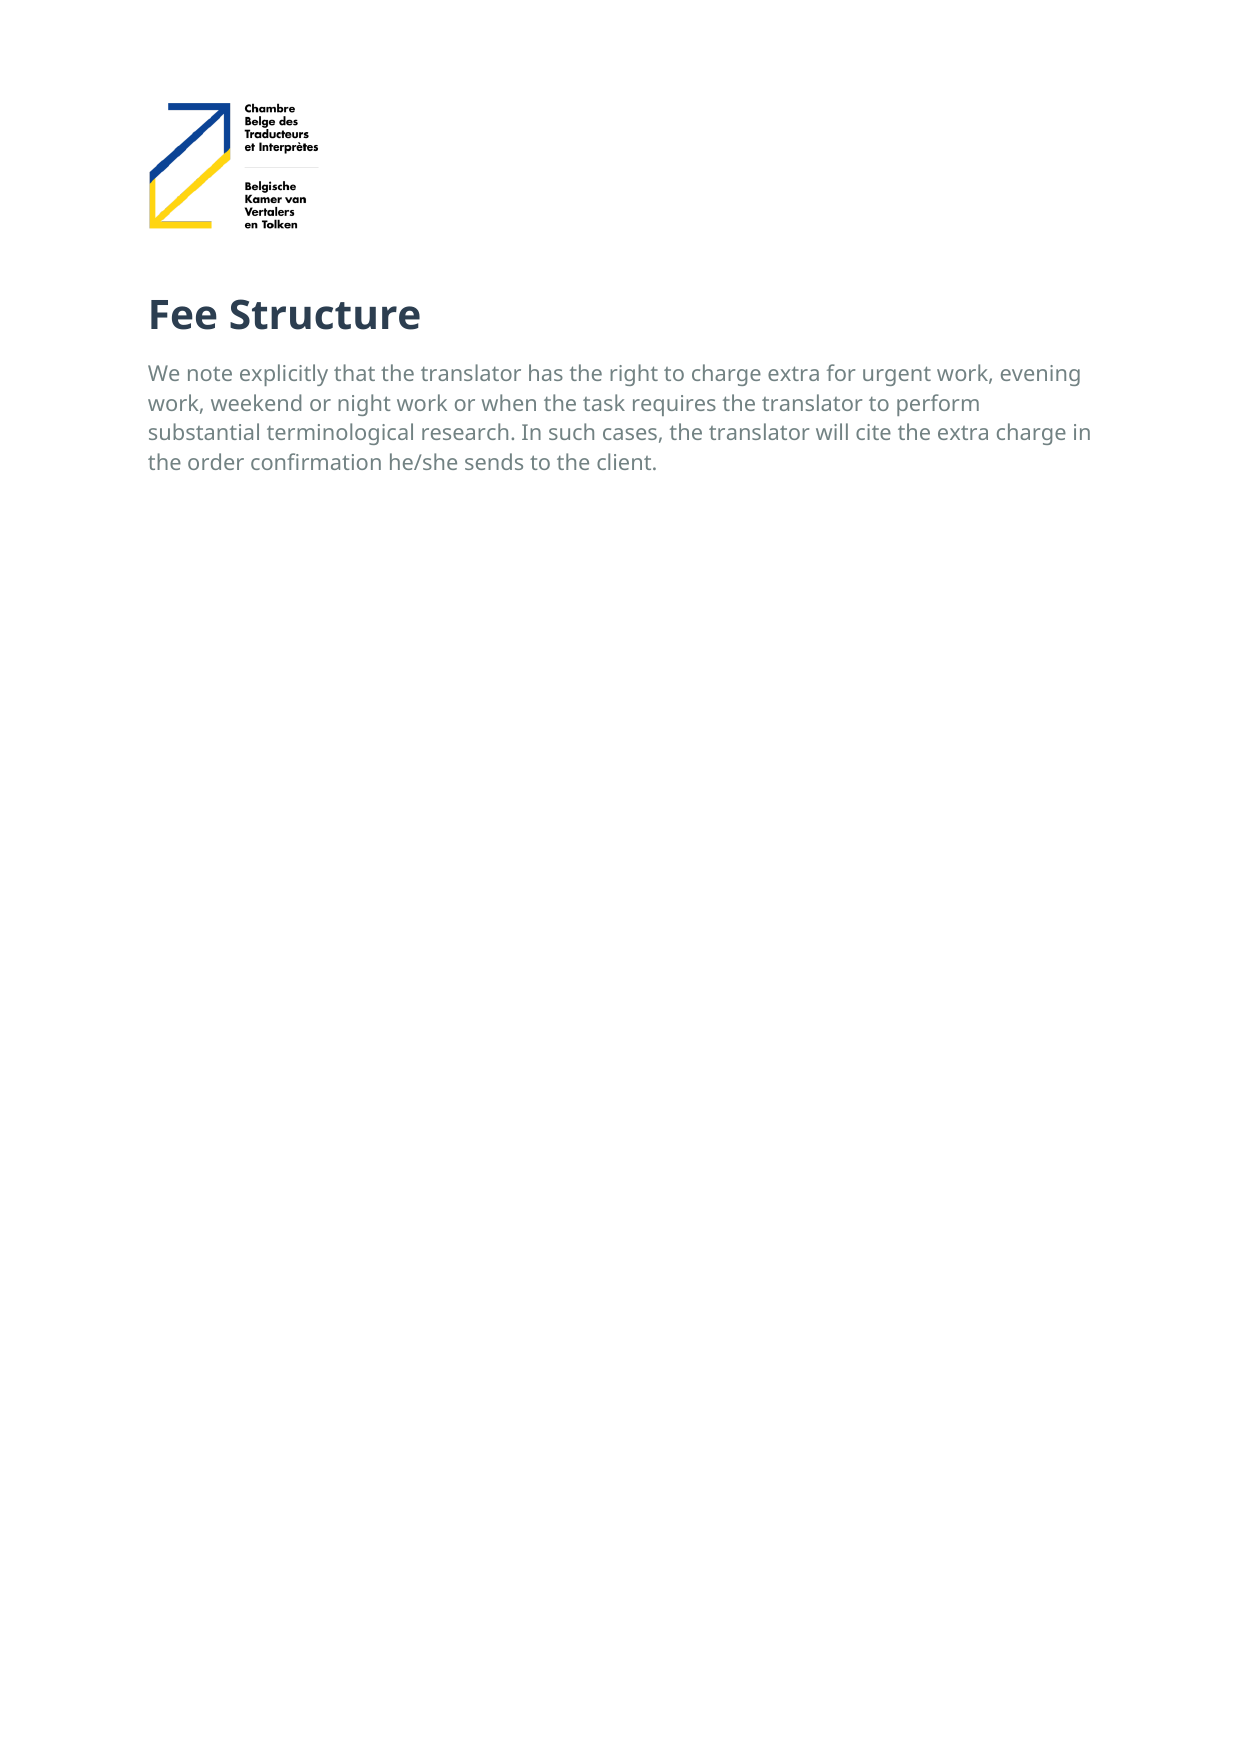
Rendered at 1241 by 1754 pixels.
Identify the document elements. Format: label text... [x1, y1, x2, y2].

picture [147, 101, 320, 230]
subtitle Fee Structure [148, 286, 1093, 341]
text We note explicitly that the translator has the right to charge extra for urgent work, evening work, weekend or night work or when the task requires the translator to perform substantial terminological research. In such cases, the translator will cite the extra charge in the order confirmation he/she sends to the client. [148, 358, 1093, 477]
